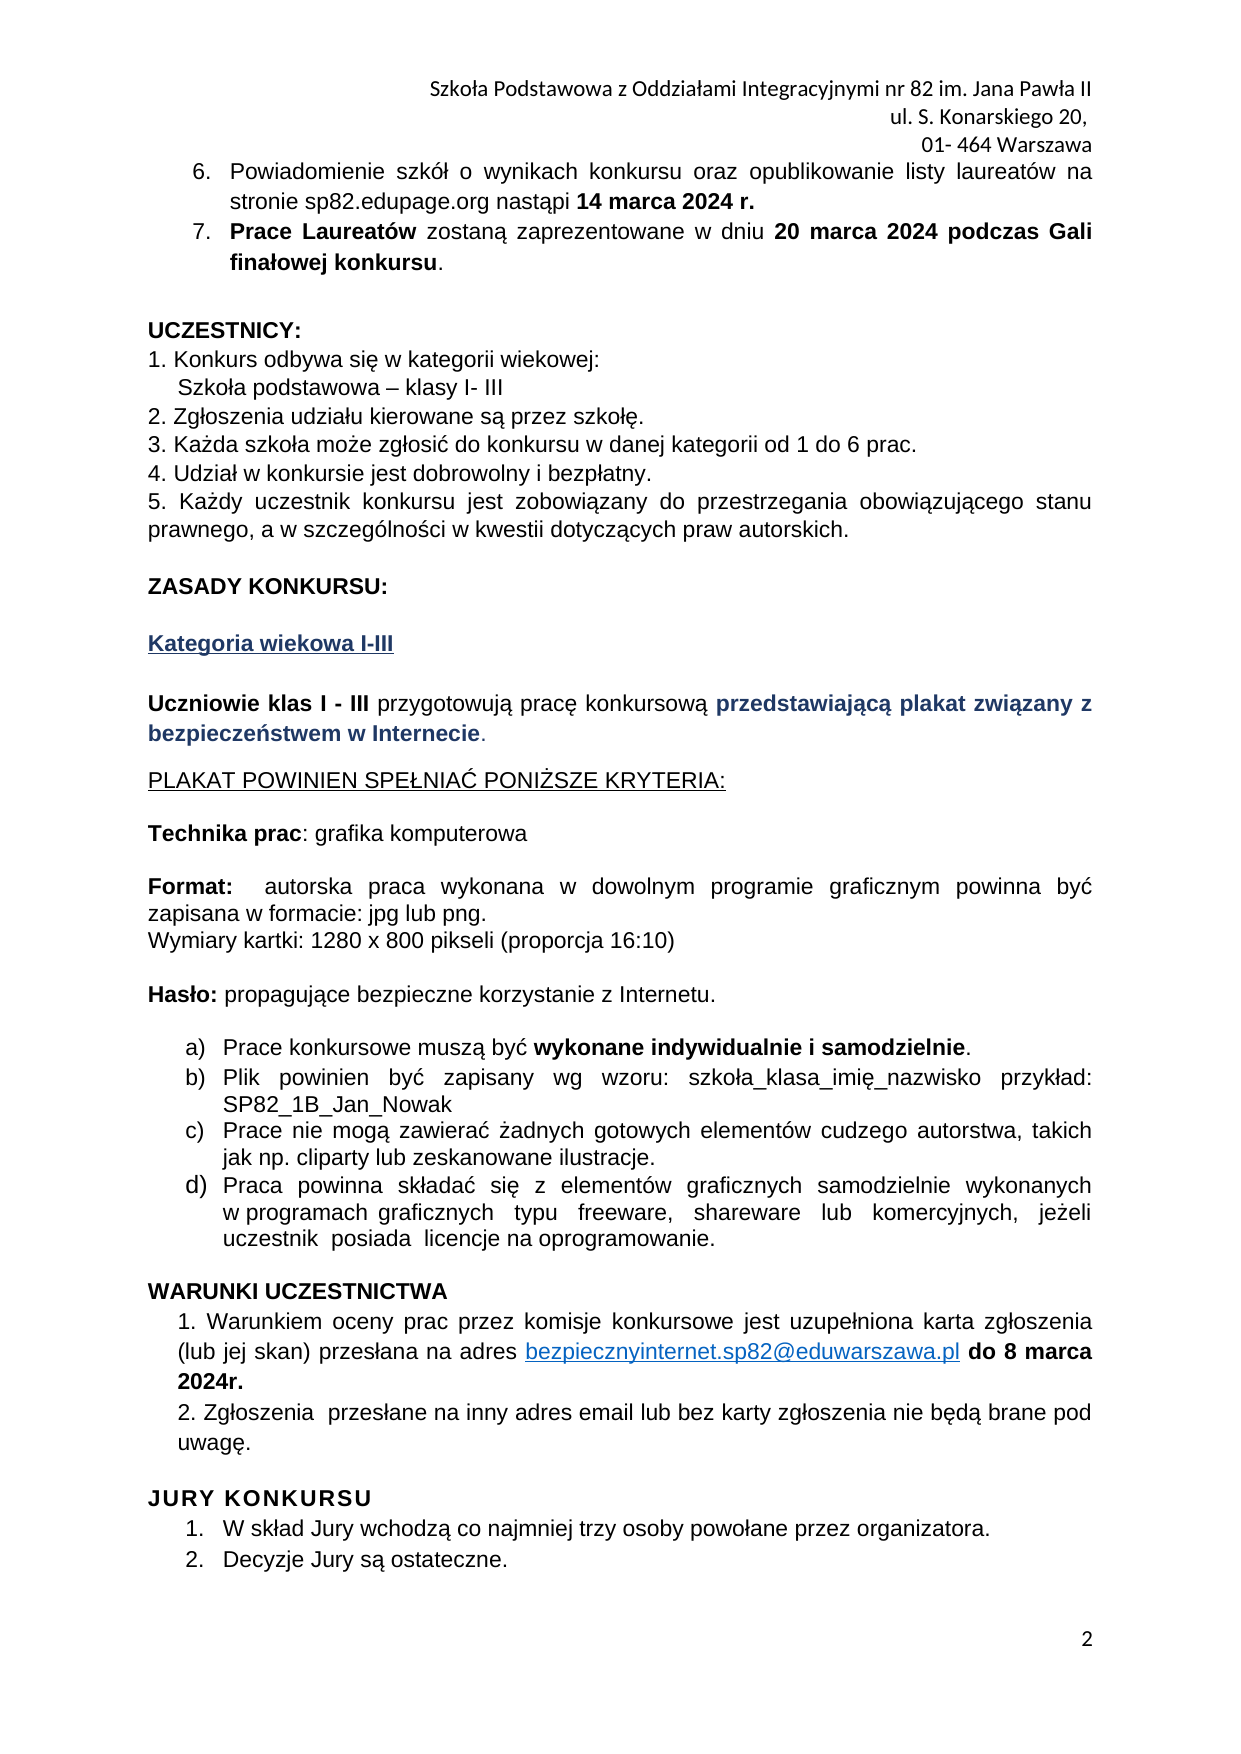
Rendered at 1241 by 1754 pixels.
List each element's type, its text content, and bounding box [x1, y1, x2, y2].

text 1. Konkurs odbywa się w kategorii wiekowej: [148, 346, 1092, 372]
text PLAKAT POWINIEN SPEŁNIAĆ PONIŻSZE KRYTERIA: [103, 767, 1092, 794]
text Wymiary kartki: 1280 x 800 pikseli (proporcja 16:10) [148, 927, 1092, 953]
text JURY KONKURSU [148, 1485, 1092, 1512]
list W skład Jury wchodzą co najmniej trzy osoby powołane przez organizatora. [185, 1515, 1092, 1542]
text Szkoła podstawowa – klasy I- III [177, 374, 1092, 401]
text WARUNKI UCZESTNICTWA [148, 1278, 1092, 1304]
list Powiadomienie szkół o wynikach konkursu oraz opublikowanie listy laureatów na stronie sp82.edupage.org nastąpi 14 marca 2024 r. [192, 158, 1092, 214]
text 2. Zgłoszenia przesłane na inny adres email lub bez karty zgłoszenia nie będą brane pod uwagę. [177, 1398, 1092, 1455]
text 3. Każda szkoła może zgłosić do konkursu w danej kategorii od 1 do 6 prac. [148, 431, 1092, 457]
text Uczniowie klas I - III przygotowują pracę konkursową przedstawiającą plakat związany z bezpieczeństwem w Internecie. [148, 690, 1092, 747]
text 5. Każdy uczestnik konkursu jest zobowiązany do przestrzegania obowiązującego stanu prawnego, a w szczególności w kwestii dotyczących praw autorskich. [148, 488, 1092, 543]
list Prace nie mogą zawierać żadnych gotowych elementów cudzego autorstwa, takich jak np. cliparty lub zeskanowane ilustracje. [185, 1117, 1092, 1170]
list Prace konkursowe muszą być wykonane indywidualnie i samodzielnie. [185, 1034, 1092, 1061]
text UCZESTNICY: [148, 317, 1092, 344]
text 2. Zgłoszenia udziału kierowane są przez szkołę. [148, 403, 1092, 429]
text Kategoria wiekowa I-III [148, 630, 1092, 656]
text 1. Warunkiem oceny prac przez komisje konkursowe jest uzupełniona karta zgłoszenia (lub jej skan) przesłana na adres bezpiecznyinternet.sp82@eduwarszawa.pl do 8 marca 2024r. [177, 1308, 1092, 1394]
list Plik powinien być zapisany wg wzoru: szkoła_klasa_imię_nazwisko przykład: SP82_1B_Jan_Nowak [185, 1064, 1092, 1117]
text Technika prac: grafika komputerowa [148, 820, 1092, 846]
list Prace Laureatów zostaną zaprezentowane w dniu 20 marca 2024 podczas Gali finałowej konkursu. [192, 218, 1092, 275]
list Praca powinna składać się z elementów graficznych samodzielnie wykonanych w programach graficznych typu freeware, shareware lub komercyjnych, jeżeli uczestnik posiada licencje na oprogramowanie. [185, 1170, 1092, 1251]
text Hasło: propagujące bezpieczne korzystanie z Internetu. [148, 981, 1092, 1008]
list Decyzje Jury są ostateczne. [185, 1546, 1092, 1572]
text Format: autorska praca wykonana w dowolnym programie graficznym powinna być zapisana w formacie: jpg lub png. [148, 873, 1092, 927]
text 4. Udział w konkursie jest dobrowolny i bezpłatny. [148, 459, 1092, 486]
text ZASADY KONKURSU: [148, 573, 1092, 599]
